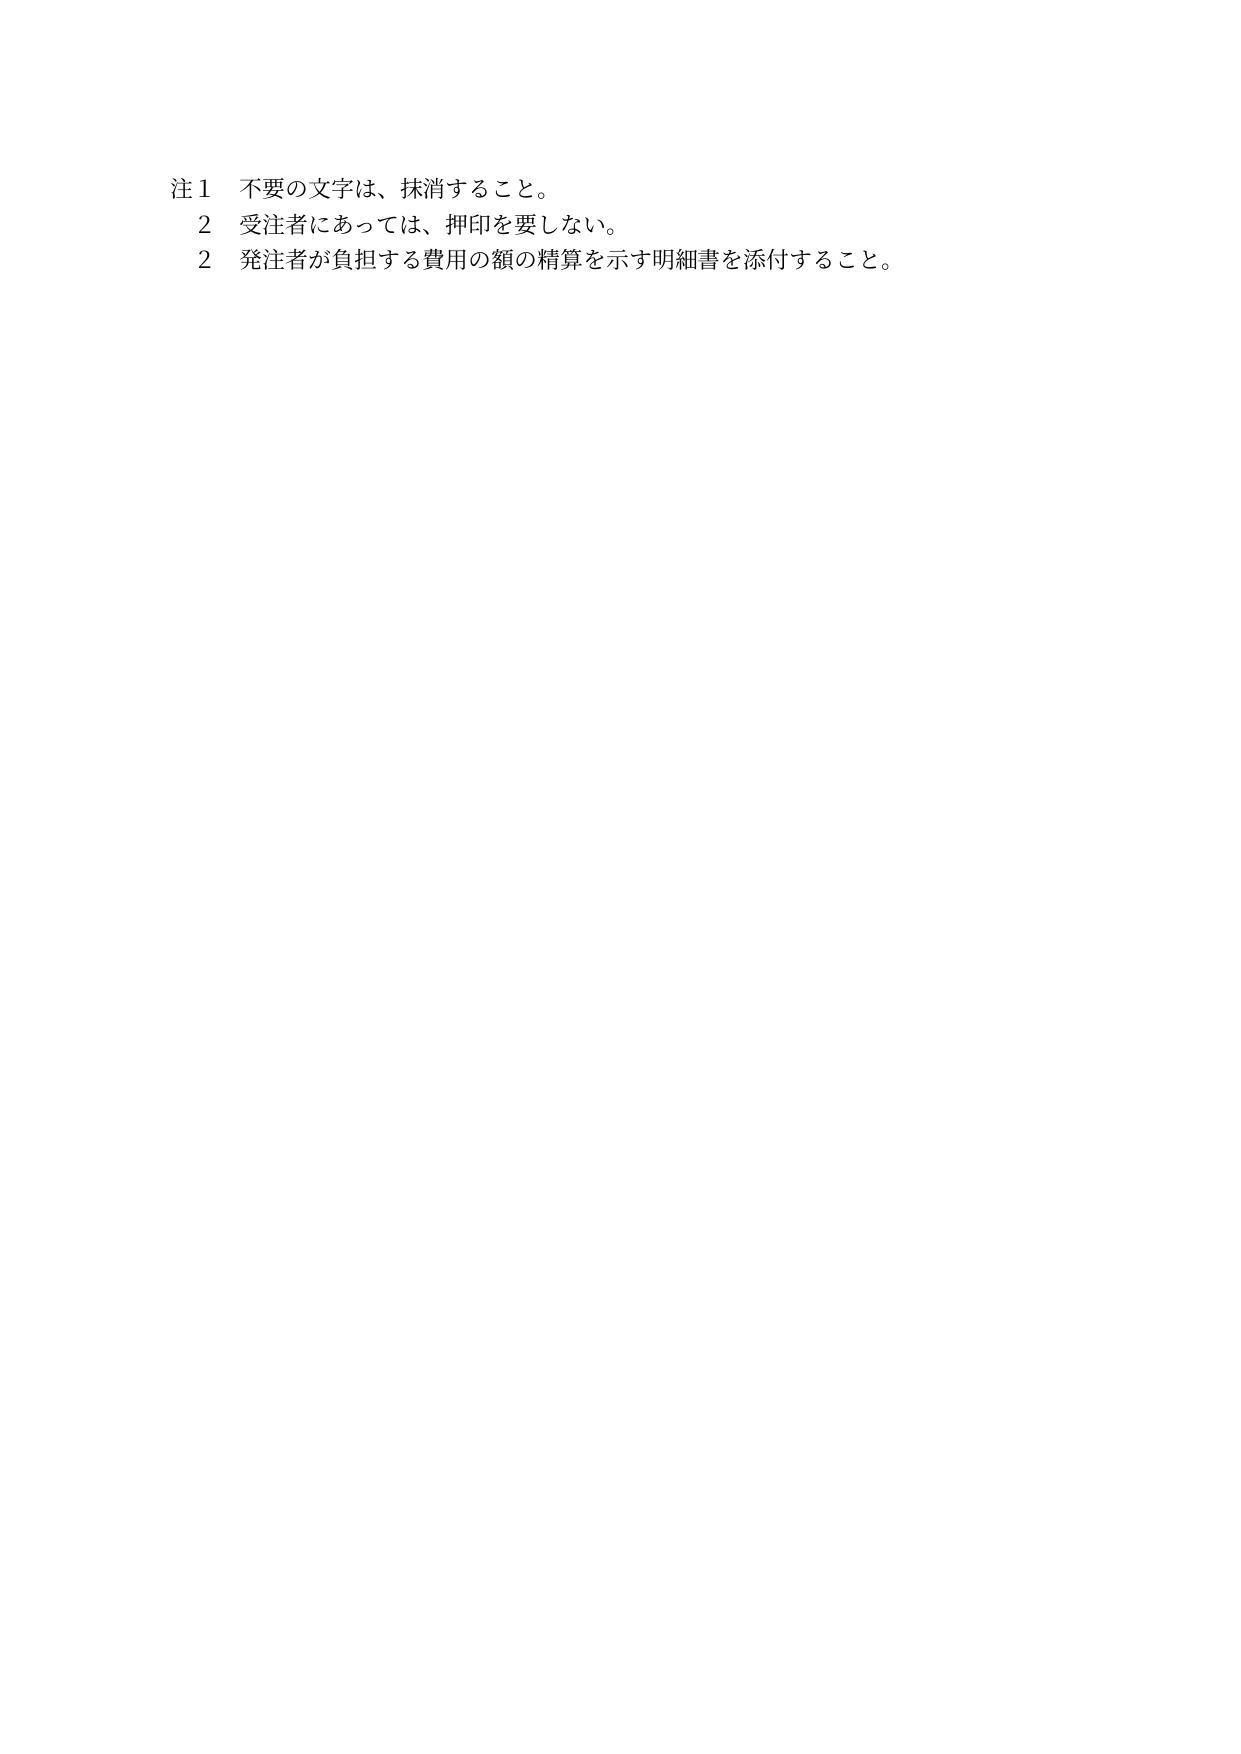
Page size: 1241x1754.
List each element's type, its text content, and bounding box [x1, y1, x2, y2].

text ２ 発注者が負担する費用の額の精算を示す明細書を添付すること。 [171, 241, 1069, 276]
text 注１ 不要の文字は、抹消すること。 [171, 170, 1069, 205]
text ２ 受注者にあっては、押印を要しない。 [171, 205, 1069, 241]
